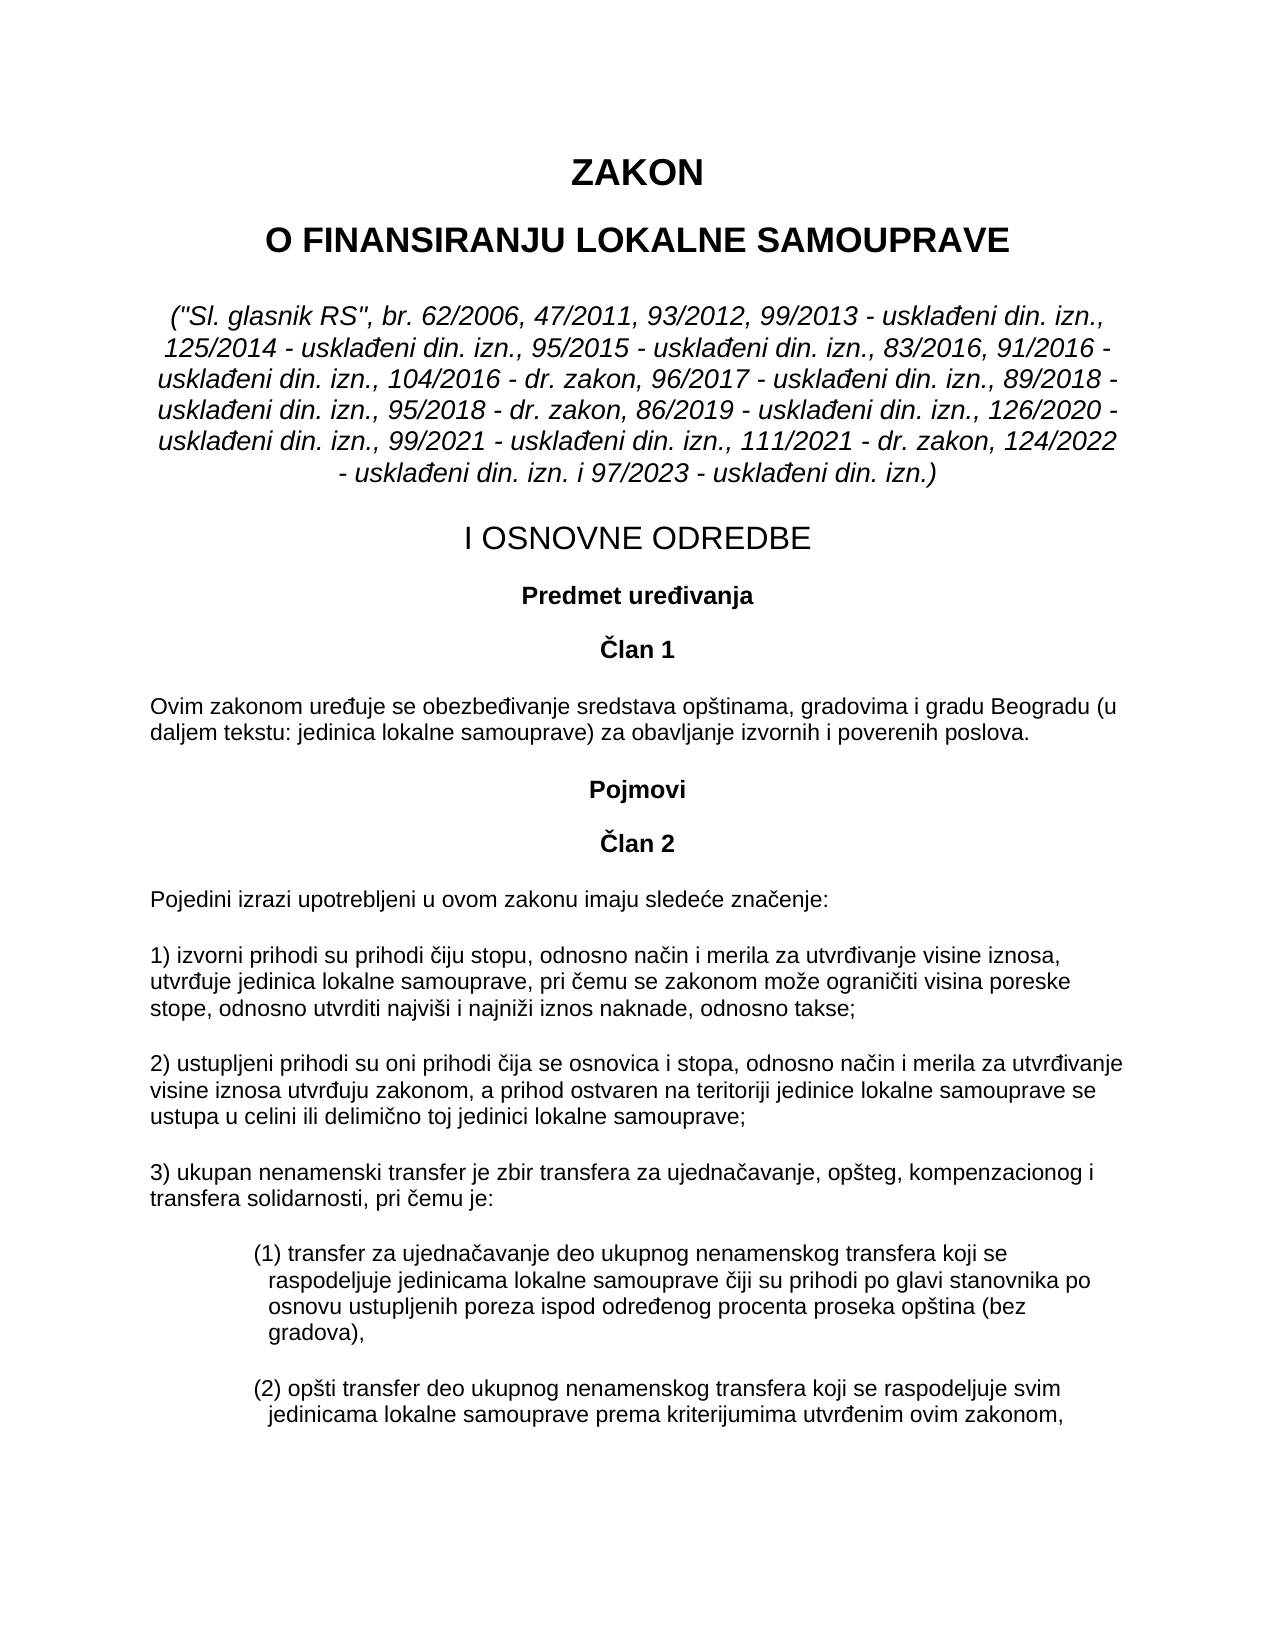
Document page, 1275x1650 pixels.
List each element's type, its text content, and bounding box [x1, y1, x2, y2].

text (1) transfer za ujednačavanje deo ukupnog nenamenskog transfera koji se raspodeljuje jedinicama lokalne samouprave čiji su prihodi po glavi stanovnika po osnovu ustupljenih poreza ispod određenog procenta proseka opština (bez gradova), [253, 1240, 1125, 1346]
text I OSNOVNE ODREDBE [150, 519, 1125, 556]
text Pojedini izrazi upotrebljeni u ovom zakonu imaju sledeće značenje: [150, 886, 1125, 913]
text 2) ustupljeni prihodi su oni prihodi čija se osnovica i stopa, odnosno način i merila za utvrđivanje visine iznosa utvrđuju zakonom, a prihod ostvaren na teritoriji jedinice lokalne samouprave se ustupa u celini ili delimično toj jedinici lokalne samouprave; [150, 1050, 1125, 1129]
text Predmet uređivanja [150, 581, 1125, 610]
text O FINANSIRANJU LOKALNE SAMOUPRAVE [150, 219, 1125, 260]
text ("Sl. glasnik RS", br. 62/2006, 47/2011, 93/2012, 99/2013 - usklađeni din. izn., 125/2014 - usklađeni din. izn., 95/2015 - usklađeni din. izn., 83/2016, 91/2016 - usklađeni din. izn., 104/2016 - dr. zakon, 96/2017 - usklađeni din. izn., 89/2018 - usklađeni din. izn., 95/2018 - dr. zakon, 86/2019 - usklađeni din. izn., 126/2020 - usklađeni din. izn., 99/2021 - usklađeni din. izn., 111/2021 - dr. zakon, 124/2022 - usklađeni din. izn. i 97/2023 - usklađeni din. izn.) [150, 300, 1125, 488]
text ZAKON [150, 150, 1125, 193]
text (2) opšti transfer deo ukupnog nenamenskog transfera koji se raspodeljuje svim jedinicama lokalne samouprave prema kriterijumima utvrđenim ovim zakonom, [253, 1375, 1125, 1428]
text 1) izvorni prihodi su prihodi čiju stopu, odnosno način i merila za utvrđivanje visine iznosa, utvrđuje jedinica lokalne samouprave, pri čemu se zakonom može ograničiti visina poreske stope, odnosno utvrditi najviši i najniži iznos naknade, odnosno takse; [150, 942, 1125, 1021]
text Član 2 [150, 828, 1125, 857]
text Pojmovi [150, 775, 1125, 803]
text Ovim zakonom uređuje se obezbeđivanje sredstava opštinama, gradovima i gradu Beogradu (u daljem tekstu: jedinica lokalne samouprave) za obavljanje izvornih i poverenih poslova. [150, 693, 1125, 746]
text Član 1 [150, 635, 1125, 664]
text 3) ukupan nenamenski transfer je zbir transfera za ujednačavanje, opšteg, kompenzacionog i transfera solidarnosti, pri čemu je: [150, 1158, 1125, 1211]
